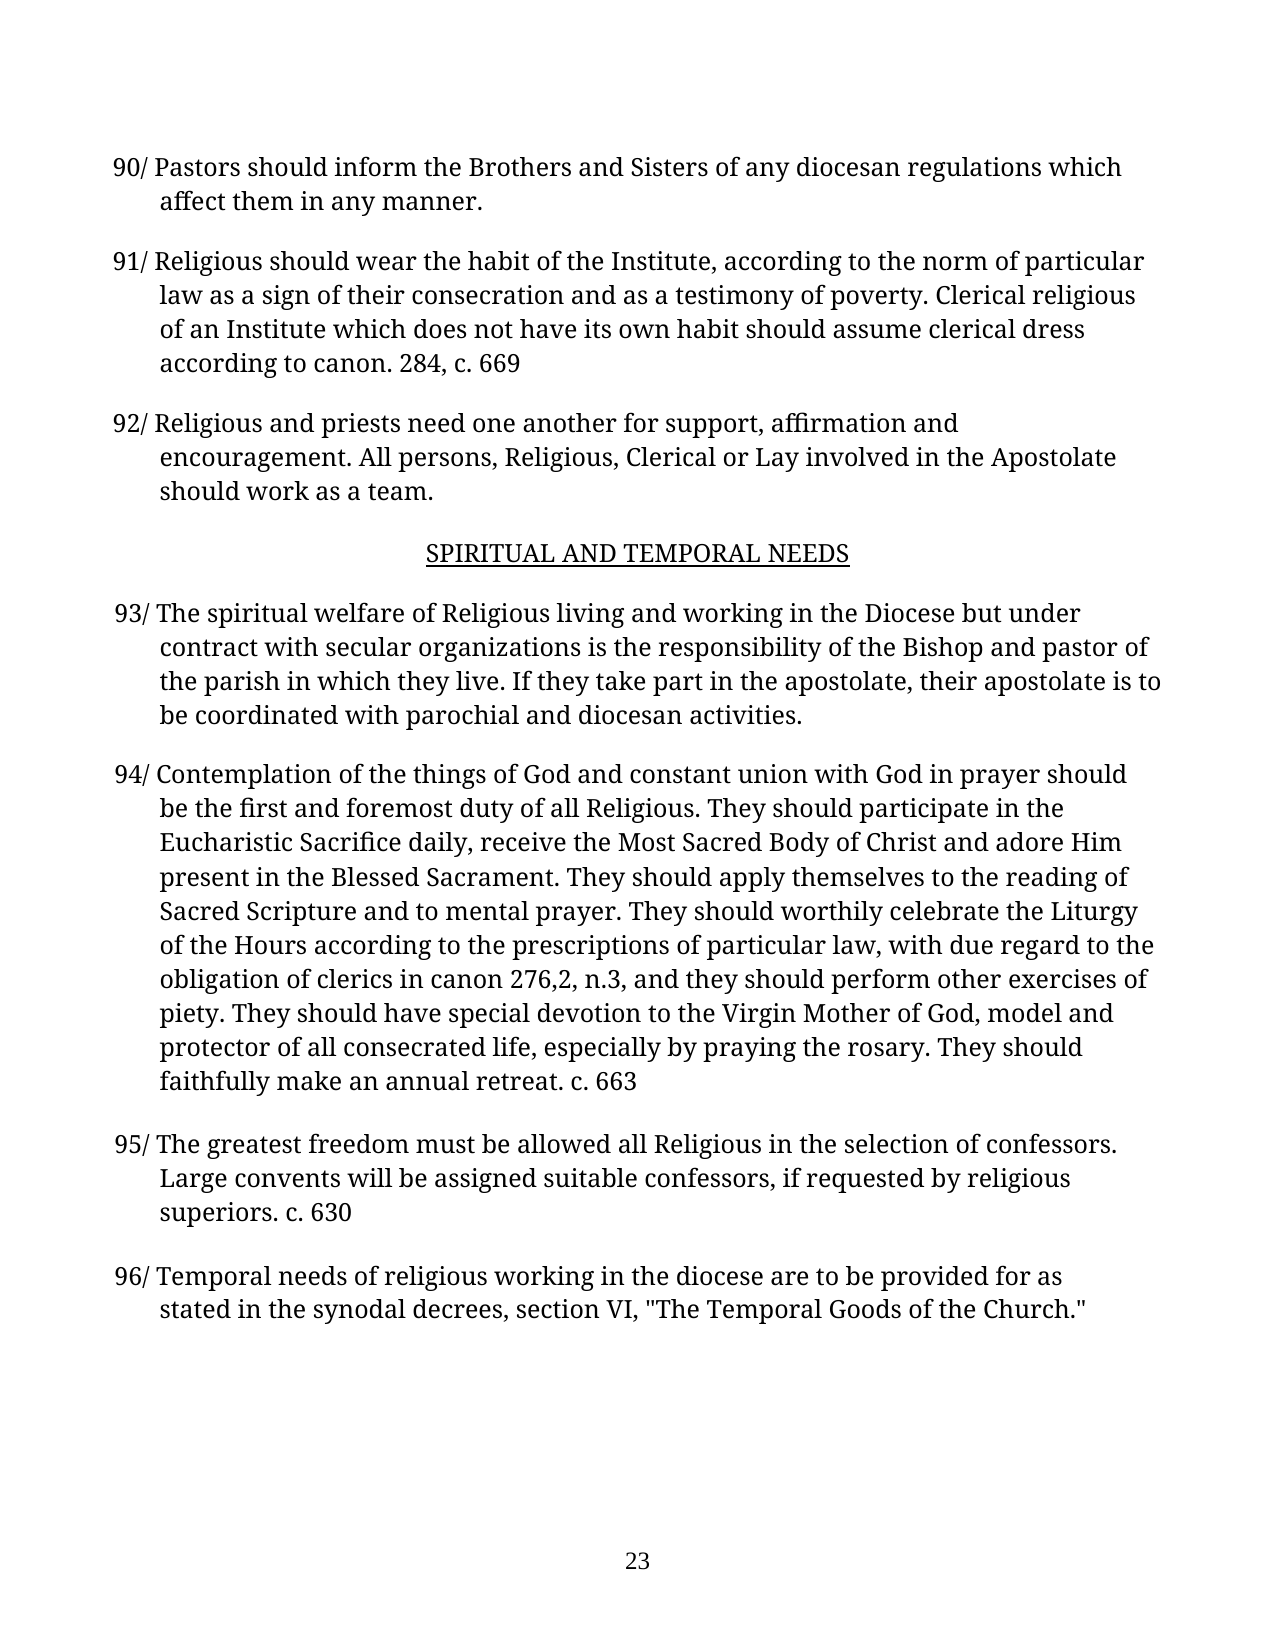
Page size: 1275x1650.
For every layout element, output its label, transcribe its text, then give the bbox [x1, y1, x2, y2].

text 95/ The greatest freedom must be allowed all Religious in the selection of confessors. Large convents will be assigned suitable confessors, if requested by religious superiors. c. 630 [114, 1127, 1125, 1229]
text 94/ Contemplation of the things of God and constant union with God in prayer should be the first and foremost duty of all Religious. They should participate in the Eucharistic Sacrifice daily, receive the Most Sacred Body of Christ and adore Him present in the Blessed Sacrament. They should apply themselves to the reading of Sacred Scripture and to mental prayer. They should worthily celebrate the Liturgy of the Hours according to the prescriptions of particular law, with due regard to the obligation of clerics in canon 276,2, n.3, and they should perform other exercises of piety. They should have special devotion to the Virgin Mother of God, model and protector of all consecrated life, especially by praying the rosary. They should faithfully make an annual retreat. c. 663 [114, 757, 1162, 1098]
subtitle SPIRITUAL AND TEMPORAL NEEDS [112, 536, 1162, 570]
text 96/ Temporal needs of religious working in the diocese are to be provided for as stated in the synodal decrees, section VI, "The Temporal Goods of the Church." [114, 1258, 1125, 1326]
text 90/ Pastors should inform the Brothers and Sisters of any diocesan regulations which affect them in any manner. [112, 150, 1140, 218]
text 93/ The spiritual welfare of Religious living and working in the Diocese but under contract with secular organizations is the responsibility of the Bishop and pastor of the parish in which they live. If they take part in the apostolate, their apostolate is to be coordinated with parochial and diocesan activities. [114, 595, 1162, 732]
text 91/ Religious should wear the habit of the Institute, according to the norm of particular law as a sign of their consecration and as a testimony of poverty. Clerical religious of an Institute which does not have its own habit should assume clerical dress according to canon. 284, c. 669 [112, 244, 1162, 380]
text 92/ Religious and priests need one another for support, affirmation and encouragement. All persons, Religious, Clerical or Lay involved in the Apostolate should work as a team. [112, 405, 1117, 507]
